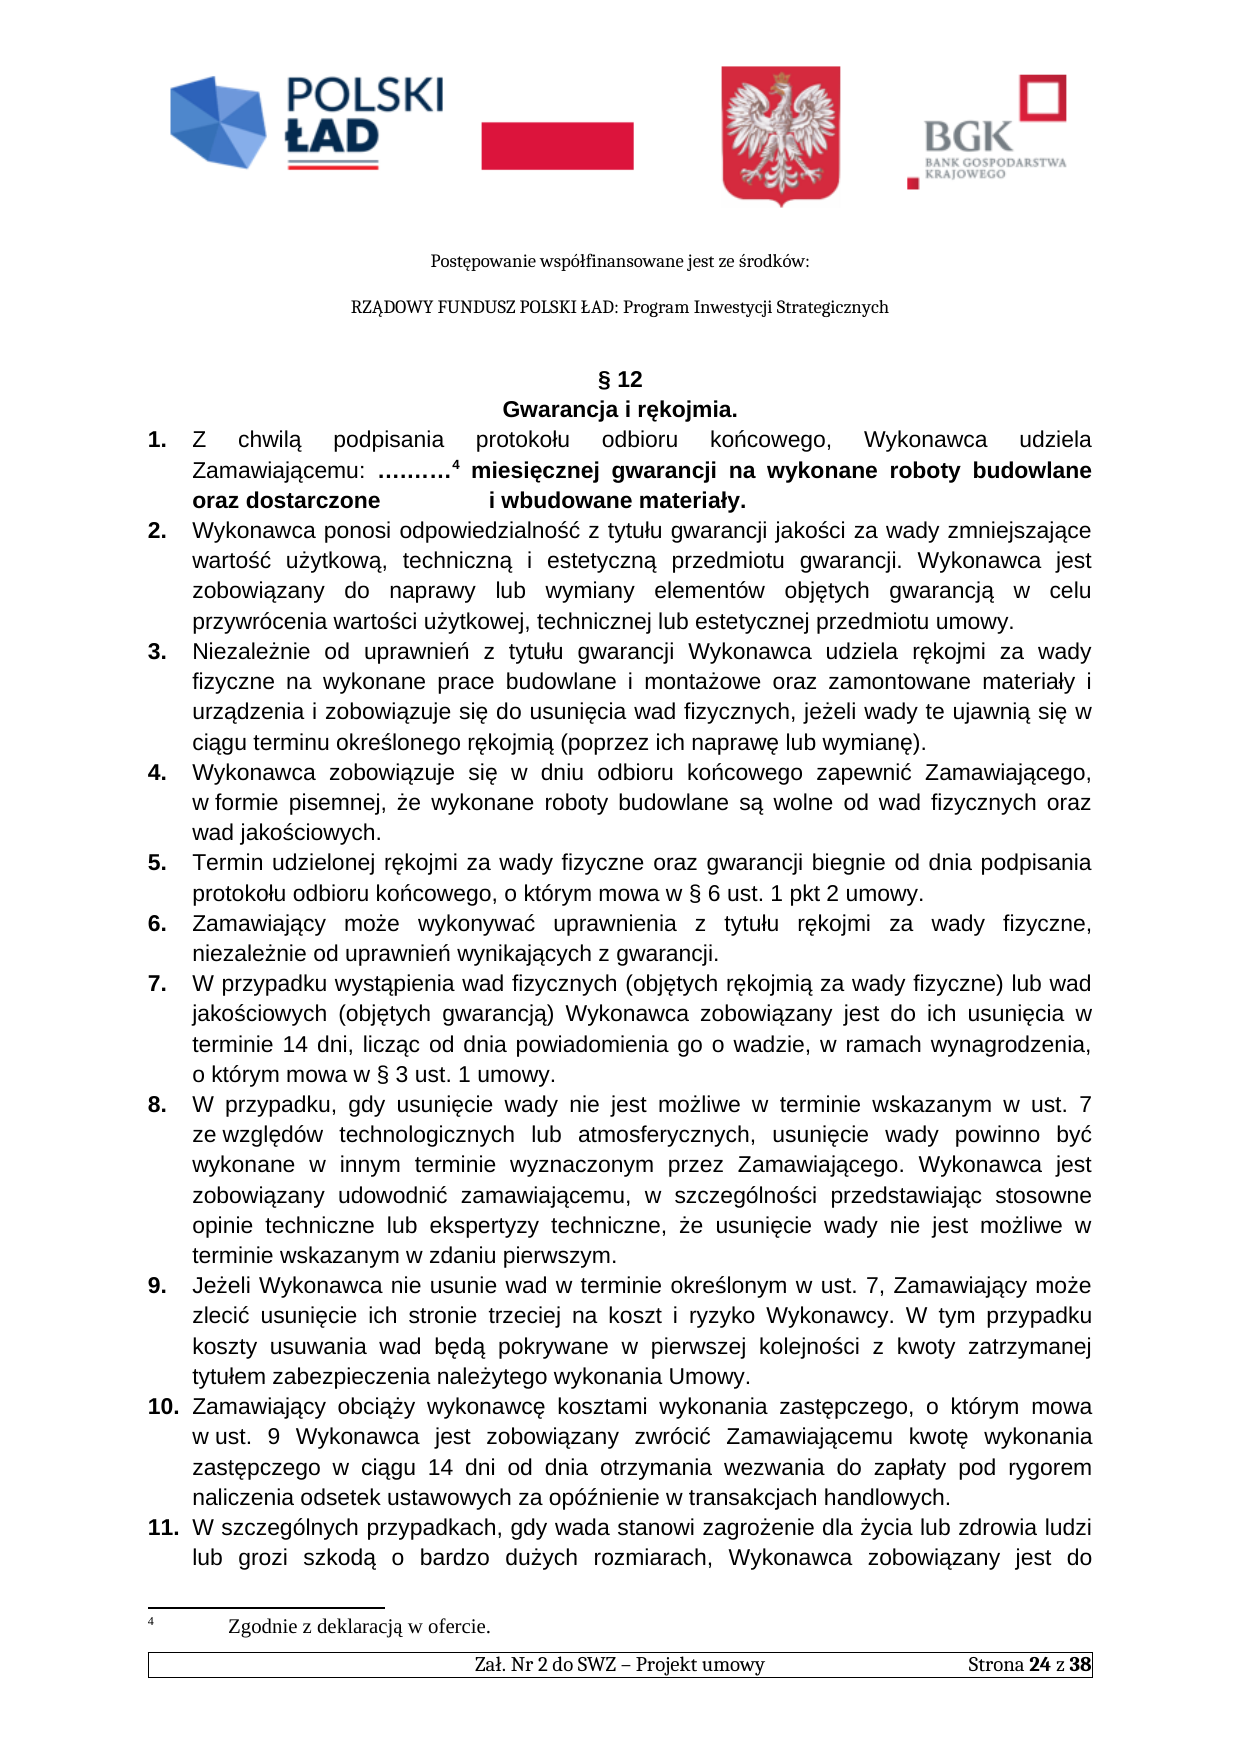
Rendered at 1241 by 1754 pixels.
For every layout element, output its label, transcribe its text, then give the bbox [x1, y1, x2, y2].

list W przypadku, gdy usunięcie wady nie jest możliwe w terminie wskazanym w ust. 7 ze względów technologicznych lub atmosferycznych, usunięcie wady powinno być wykonane w innym terminie wyznaczonym przez Zamawiającego. Wykonawca jest zobowiązany udowodnić zamawiającemu, w szczególności przedstawiając stosowne opinie techniczne lub ekspertyzy techniczne, że usunięcie wady nie jest możliwe w terminie wskazanym w zdaniu pierwszym. [148, 1091, 1093, 1268]
list Termin udzielonej rękojmi za wady fizyczne oraz gwarancji biegnie od dnia podpisania protokołu odbioru końcowego, o którym mowa w § 6 ust. 1 pkt 2 umowy. [148, 849, 1093, 906]
list W przypadku wystąpienia wad fizycznych (objętych rękojmią za wady fizyczne) lub wad jakościowych (objętych gwarancją) Wykonawca zobowiązany jest do ich usunięcia w terminie 14 dni, licząc od dnia powiadomienia go o wadzie, w ramach wynagrodzenia, o którym mowa w § 3 ust. 1 umowy. [148, 970, 1093, 1087]
list Zamawiający może wykonywać uprawnienia z tytułu rękojmi za wady fizyczne, niezależnie od uprawnień wynikających z gwarancji. [148, 910, 1093, 966]
text § 12 [148, 366, 1093, 392]
list Wykonawca zobowiązuje się w dniu odbioru końcowego zapewnić Zamawiającego, w formie pisemnej, że wykonane roboty budowlane są wolne od wad fizycznych oraz wad jakościowych. [148, 759, 1093, 846]
list Jeżeli Wykonawca nie usunie wad w terminie określonym w ust. 7, Zamawiający może zlecić usunięcie ich stronie trzeciej na koszt i ryzyko Wykonawcy. W tym przypadku koszty usuwania wad będą pokrywane w pierwszej kolejności z kwoty zatrzymanej tytułem zabezpieczenia należytego wykonania Umowy. [148, 1272, 1093, 1389]
list Niezależnie od uprawnień z tytułu gwarancji Wykonawca udziela rękojmi za wady fizyczne na wykonane prace budowlane i montażowe oraz zamontowane materiały i urządzenia i zobowiązuje się do usunięcia wad fizycznych, jeżeli wady te ujawnią się w ciągu terminu określonego rękojmią (poprzez ich naprawę lub wymianę). [148, 638, 1093, 755]
picture [147, 54, 1093, 226]
text Gwarancja i rękojmia. [148, 396, 1093, 423]
list Z chwilą podpisania protokołu odbioru końcowego, Wykonawca udziela Zamawiającemu: ….…… miesięcznej gwarancji na wykonane roboty budowlane oraz dostarczone i wbudowane materiały. [148, 426, 1093, 513]
list Wykonawca ponosi odpowiedzialność z tytułu gwarancji jakości za wady zmniejszające wartość użytkową, techniczną i estetyczną przedmiotu gwarancji. Wykonawca jest zobowiązany do naprawy lub wymiany elementów objętych gwarancją w celu przywrócenia wartości użytkowej, technicznej lub estetycznej przedmiotu umowy. [148, 517, 1093, 634]
list Zamawiający obciąży wykonawcę kosztami wykonania zastępczego, o którym mowa w ust. 9 Wykonawca jest zobowiązany zwrócić Zamawiającemu kwotę wykonania zastępczego w ciągu 14 dni od dnia otrzymania wezwania do zapłaty pod rygorem naliczenia odsetek ustawowych za opóźnienie w transakcjach handlowych. [148, 1393, 1093, 1510]
